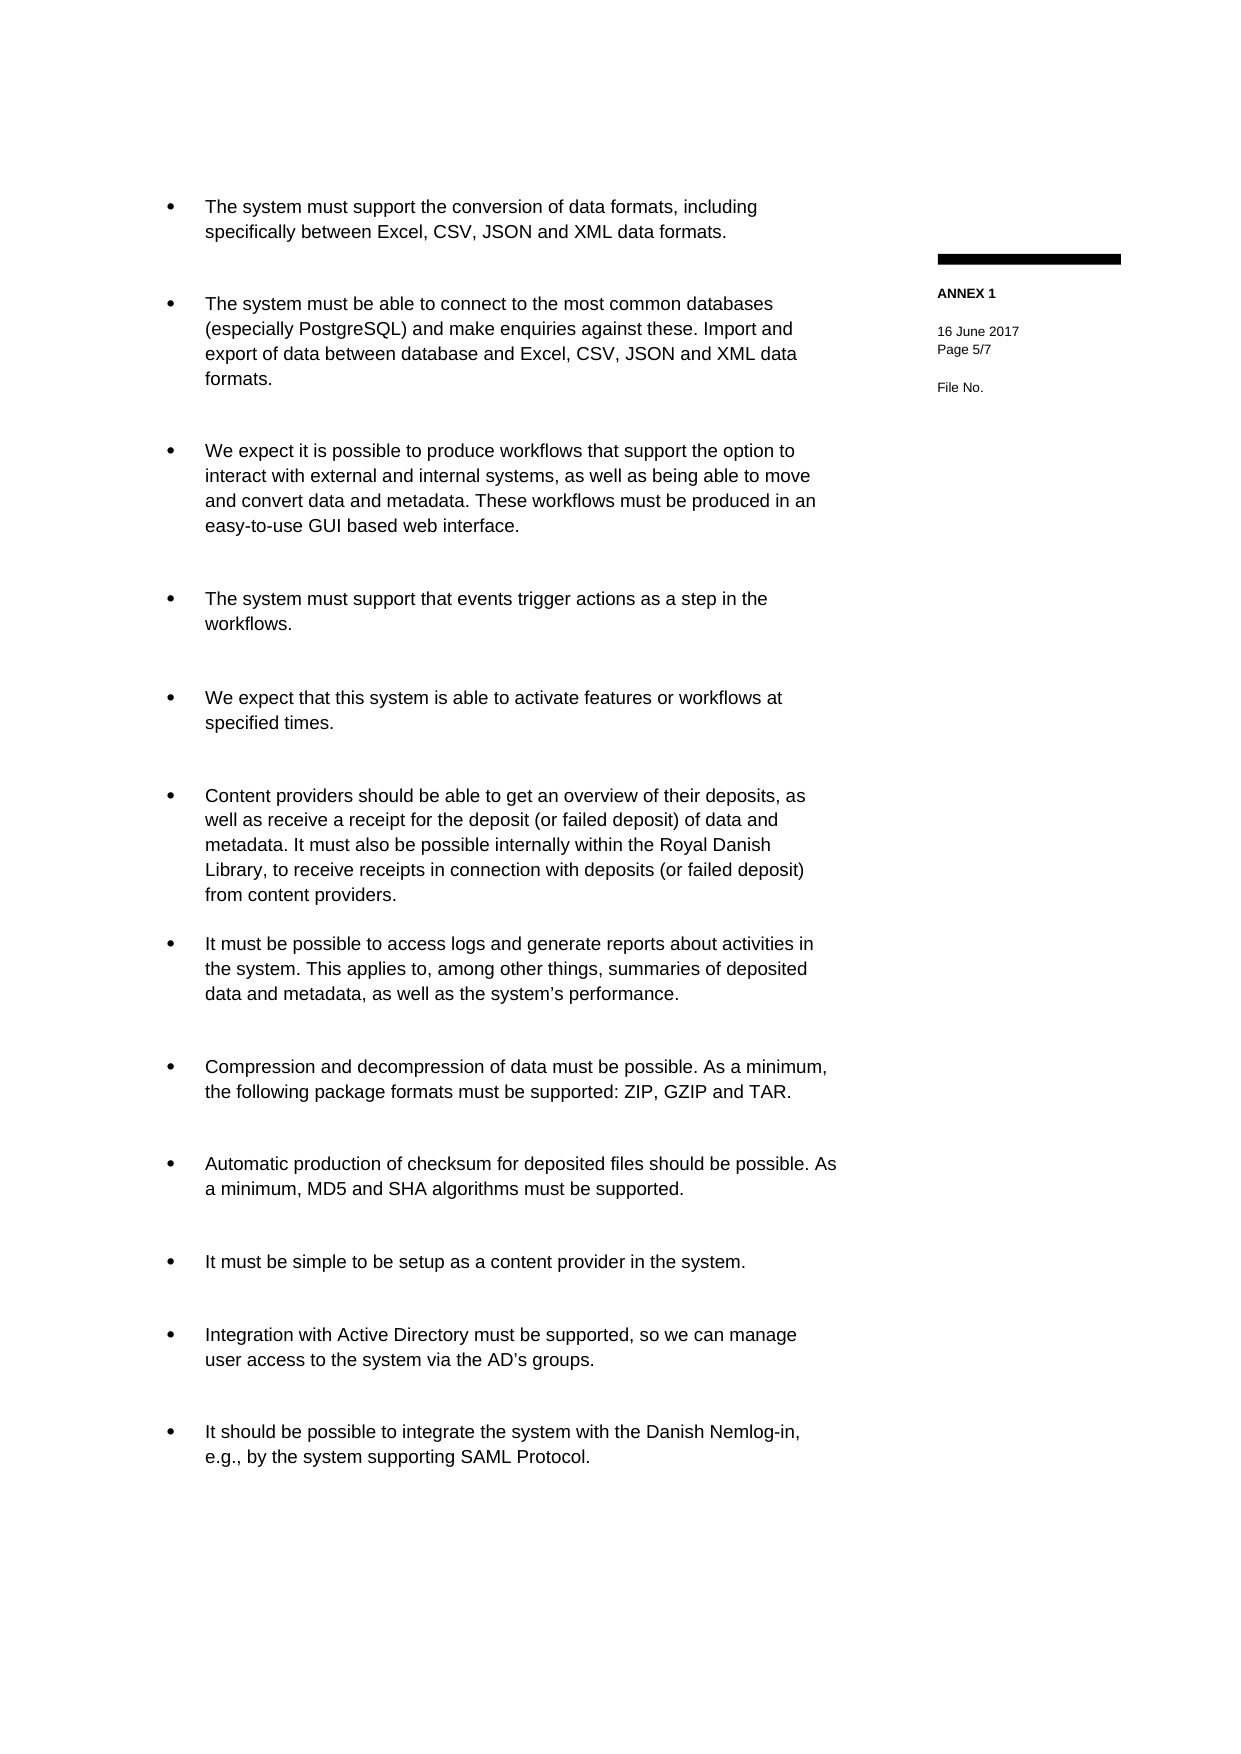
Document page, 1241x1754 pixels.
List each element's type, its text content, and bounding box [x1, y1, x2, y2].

list The system must support that events trigger actions as a step in the workflows. [167, 587, 838, 634]
list We expect it is possible to produce workflows that support the option to interact with external and internal systems, as well as being able to move and convert data and metadata. These workflows must be produced in an easy-to-use GUI based web interface. [167, 440, 838, 536]
list It should be possible to integrate the system with the Danish Nemlog-in, e.g., by the system supporting SAML Protocol. [167, 1421, 838, 1468]
list Integration with Active Directory must be supported, so we can manage user access to the system via the AD’s groups. [167, 1324, 838, 1370]
list Compression and decompression of data must be possible. As a minimum, the following package formats must be supported: ZIP, GZIP and TAR. [167, 1056, 838, 1102]
list It must be possible to access logs and generate reports about activities in the system. This applies to, among other things, summaries of deposited data and metadata, as well as the system’s performance. [167, 933, 838, 1004]
list It must be simple to be setup as a content provider in the system. [167, 1251, 838, 1272]
list The system must be able to connect to the most common databases (especially PostgreSQL) and make enquiries against these. Import and export of data between database and Excel, CSV, JSON and XML data formats. [167, 293, 838, 389]
list The system must support the conversion of data formats, including specifically between Excel, CSV, JSON and XML data formats. [167, 196, 838, 242]
list Automatic production of checksum for deposited files should be possible. As a minimum, MD5 and SHA algorithms must be supported. [167, 1153, 838, 1200]
list Content providers should be able to get an overview of their deposits, as well as receive a receipt for the deposit (or failed deposit) of data and metadata. It must also be possible internally within the Royal Danish Library, to receive receipts in connection with deposits (or failed deposit) from content providers. [167, 784, 838, 905]
list We expect that this system is able to activate features or workflows at specified times. [167, 687, 838, 733]
